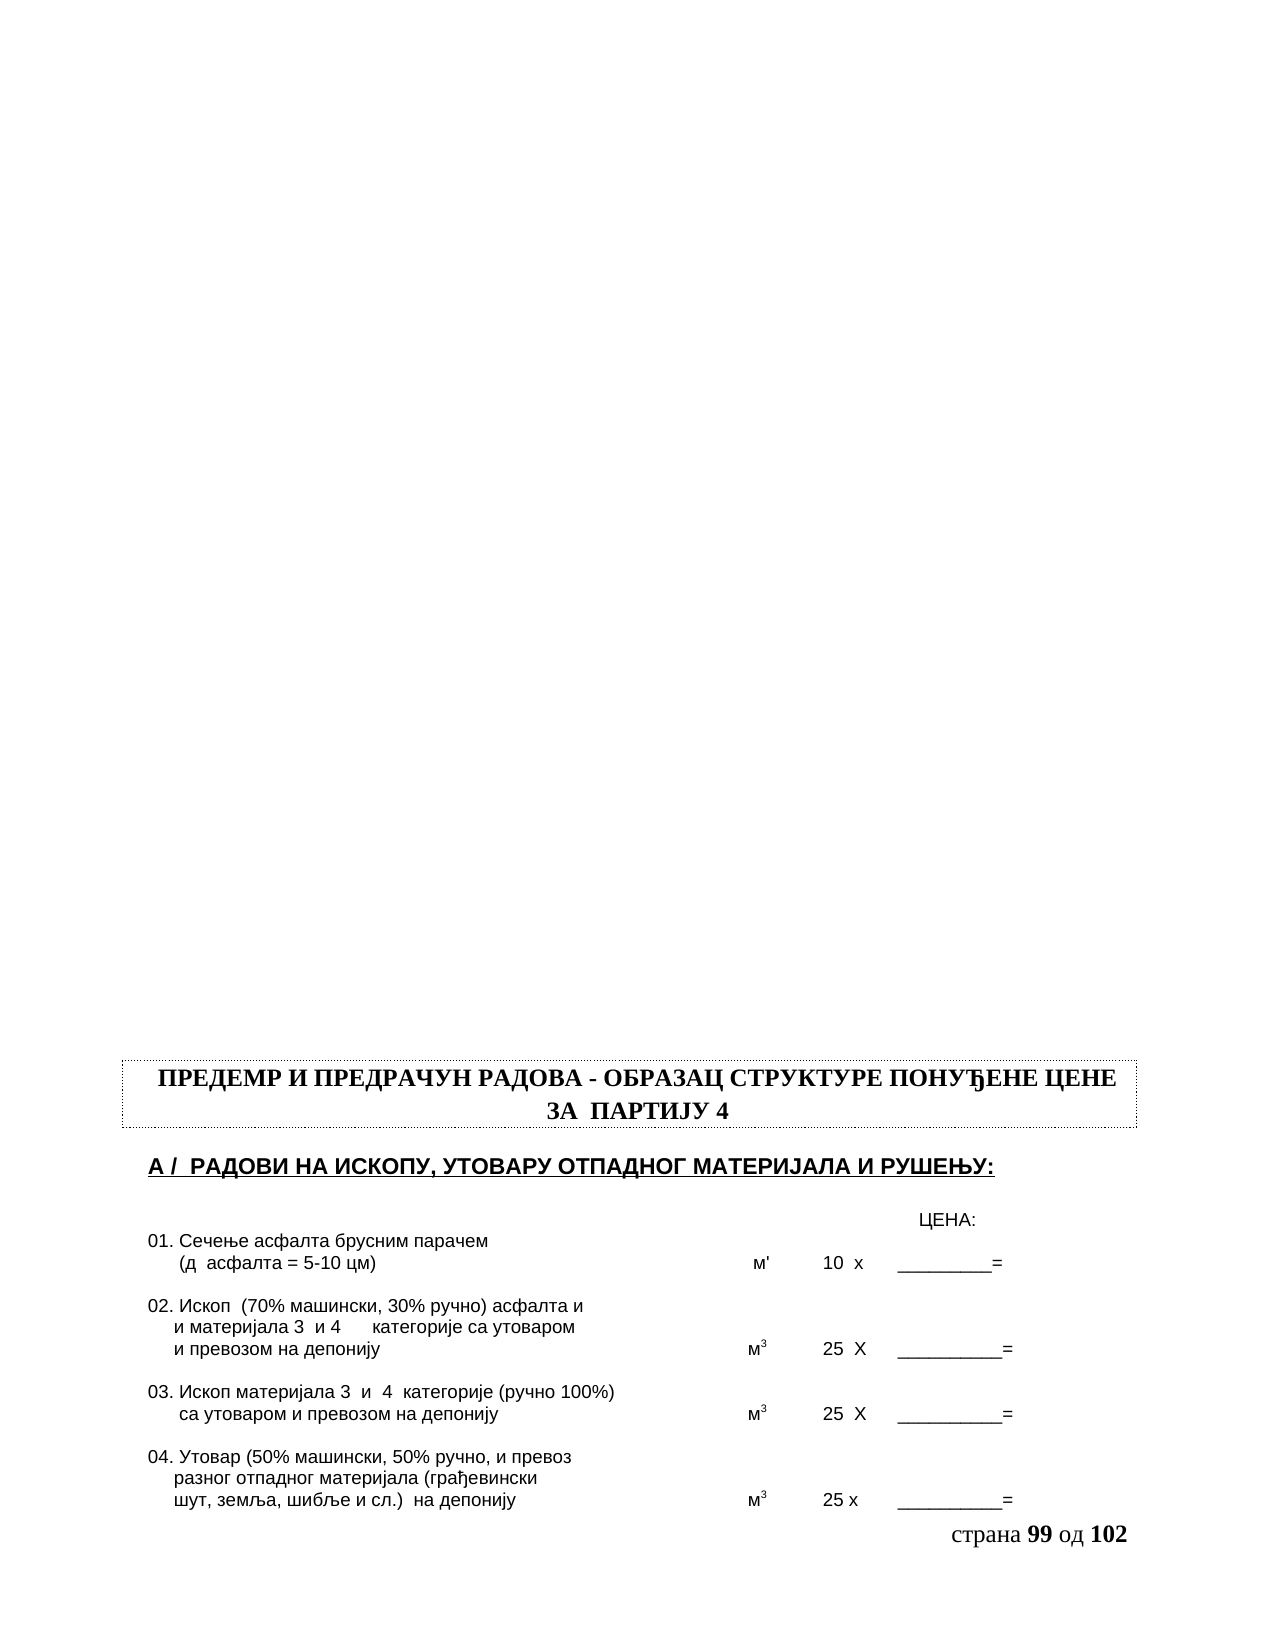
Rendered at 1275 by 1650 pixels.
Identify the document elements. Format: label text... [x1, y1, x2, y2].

text разног отпадног материјала (грађевински [148, 1467, 1127, 1489]
text 01. Сечење асфалта брусним парачем [148, 1230, 1127, 1251]
text 03. Ископ материјала 3 и 4 категорије (ручно 100%) [148, 1381, 1127, 1402]
text са утоваром и превозом на депонију м3 25 Х __________= [179, 1402, 1127, 1424]
text и превозом на депонију м3 25 Х __________= [148, 1338, 1127, 1359]
text ПРЕДЕМР И ПРЕДРАЧУН РАДОВА - ОБРАЗАЦ СТРУКТУРЕ ПОНУЂЕНЕ ЦЕНЕ ЗА ПАРТИЈУ 4 [122, 1060, 1137, 1128]
text 04. Утовар (50% машински, 50% ручно, и превоз [148, 1446, 1127, 1467]
text (д асфалта = 5-10 цм) м' 10 х _________= [148, 1251, 1127, 1273]
text А / РАДОВИ НА ИСКОПУ, УТОВАРУ ОТПАДНОГ МАТЕРИЈАЛА И РУШЕЊУ: [148, 1153, 1127, 1179]
text и материјала 3 и 4 категорије са утоваром [148, 1316, 1127, 1338]
text шут, земља, шибље и сл.) на депонију м3 25 х __________= [148, 1489, 1127, 1510]
text ЦЕНА: [148, 1208, 1127, 1230]
text 02. Ископ (70% машински, 30% ручно) асфалта и [148, 1294, 1127, 1316]
